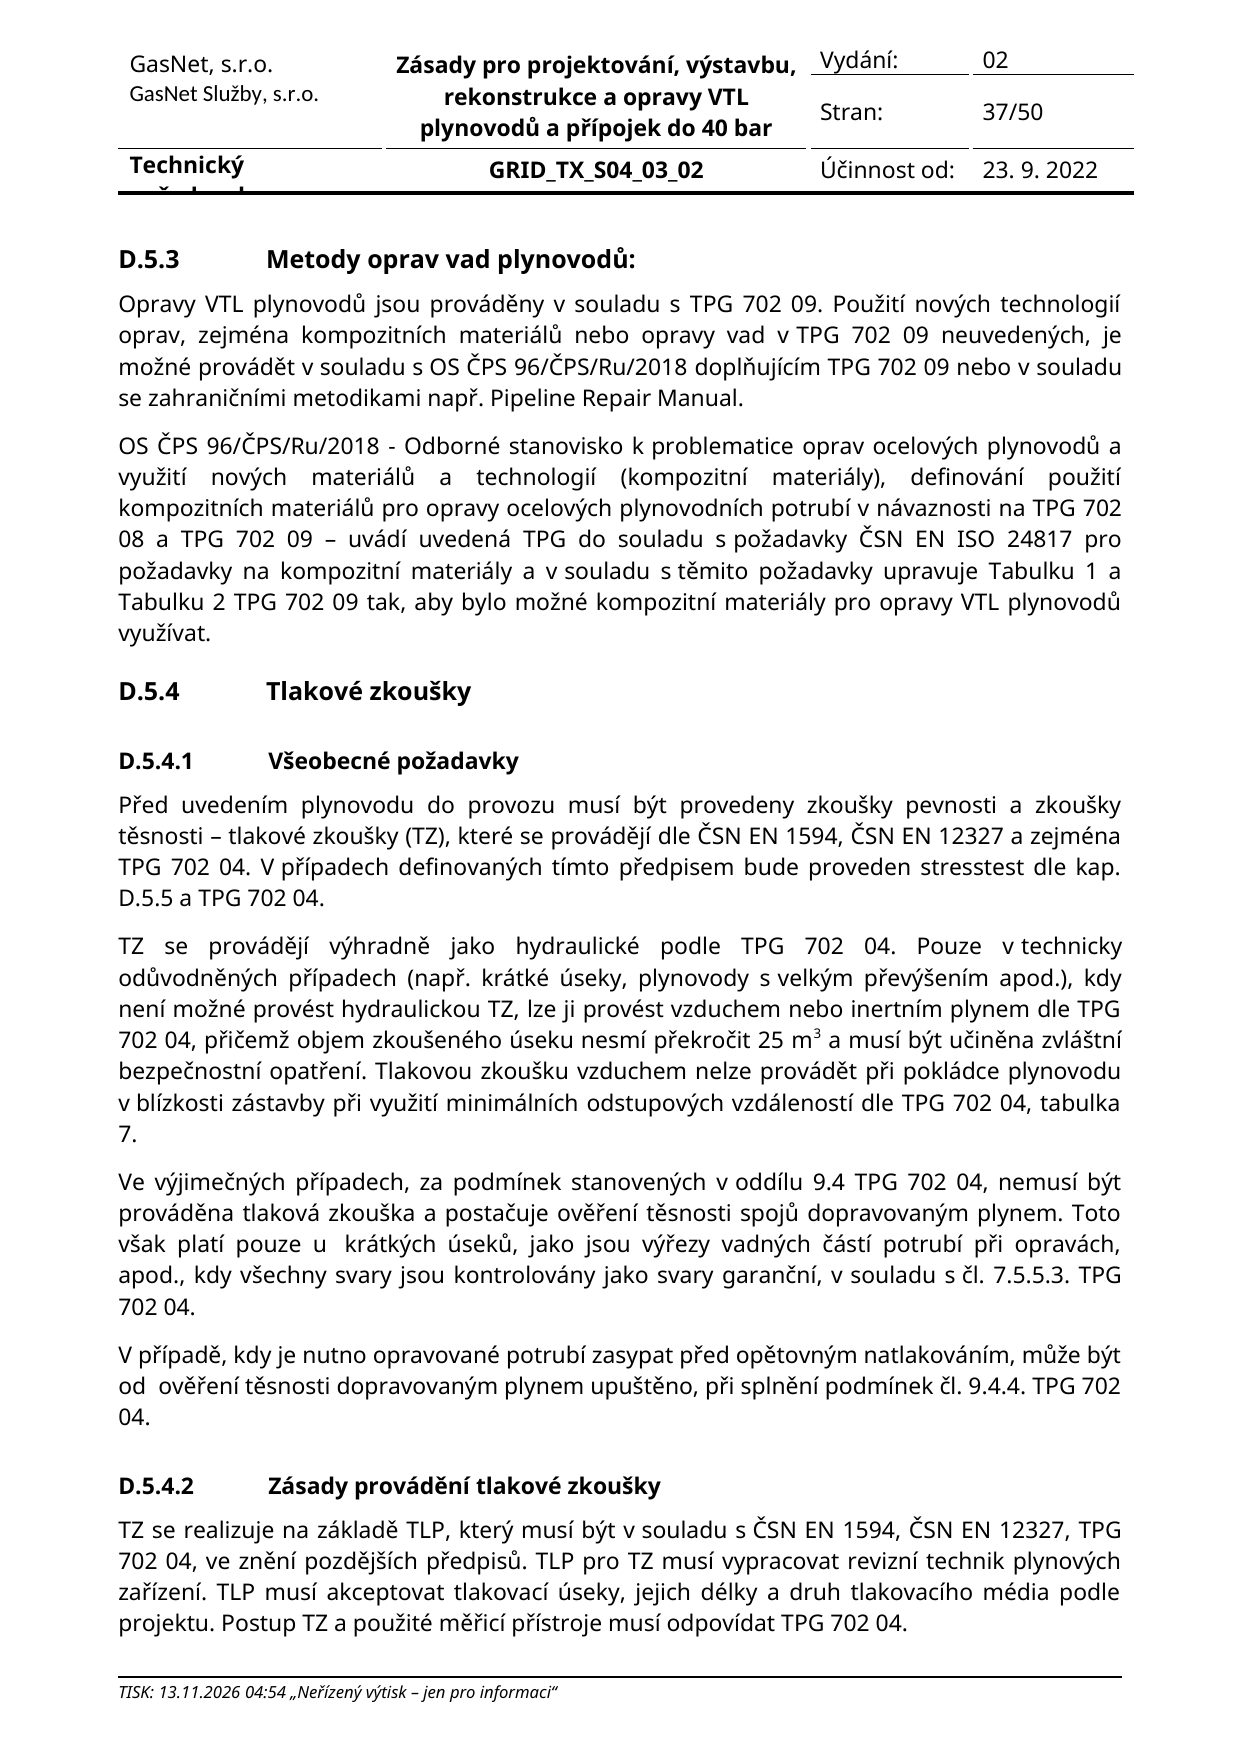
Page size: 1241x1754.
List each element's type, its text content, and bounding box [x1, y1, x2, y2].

text TZ se provádějí výhradně jako hydraulické podle TPG 702 04. Pouze v technicky odůvodněných případech (např. krátké úseky, plynovody s velkým převýšením apod.), kdy není možné provést hydraulickou TZ, lze ji provést vzduchem nebo inertním plynem dle TPG 702 04, přičemž objem zkoušeného úseku nesmí překročit 25 m3 a musí být učiněna zvláštní bezpečnostní opatření. Tlakovou zkoušku vzduchem nelze provádět při pokládce plynovodu v blízkosti zástavby při využití minimálních odstupových vzdáleností dle TPG 702 04, tabulka 7. [118, 930, 1122, 1149]
text Všeobecné požadavky [118, 745, 1122, 776]
text Zásady provádění tlakové zkoušky [118, 1470, 1122, 1501]
text V případě, kdy je nutno opravované potrubí zasypat před opětovným natlakováním, může být od ověření těsnosti dopravovaným plynem upuštěno, při splnění podmínek čl. 9.4.4. TPG 702 04. [118, 1339, 1122, 1432]
text Před uvedením plynovodu do provozu musí být provedeny zkoušky pevnosti a zkoušky těsnosti – tlakové zkoušky (TZ), které se provádějí dle ČSN EN 1594, ČSN EN 12327 a zejména TPG 702 04. V případech definovaných tímto předpisem bude proveden stresstest dle kap. D.5.5 a TPG 702 04. [118, 789, 1122, 914]
text Tlakové zkoušky [118, 673, 1122, 707]
text TZ se realizuje na základě TLP, který musí být v souladu s ČSN EN 1594, ČSN EN 12327, TPG 702 04, ve znění pozdějších předpisů. TLP pro TZ musí vypracovat revizní technik plynových zařízení. TLP musí akceptovat tlakovací úseky, jejich délky a druh tlakovacího média podle projektu. Postup TZ a použité měřicí přístroje musí odpovídat TPG 702 04. [118, 1514, 1122, 1639]
text Opravy VTL plynovodů jsou prováděny v souladu s TPG 702 09. Použití nových technologií oprav, zejména kompozitních materiálů nebo opravy vad v TPG 702 09 neuvedených, je možné provádět v souladu s OS ČPS 96/ČPS/Ru/2018 doplňujícím TPG 702 09 nebo v souladu se zahraničními metodikami např. Pipeline Repair Manual. [118, 288, 1122, 413]
text OS ČPS 96/ČPS/Ru/2018 - Odborné stanovisko k problematice oprav ocelových plynovodů a využití nových materiálů a technologií (kompozitní materiály), definování použití kompozitních materiálů pro opravy ocelových plynovodních potrubí v návaznosti na TPG 702 08 a TPG 702 09 – uvádí uvedená TPG do souladu s požadavky ČSN EN ISO 24817 pro požadavky na kompozitní materiály a v souladu s těmito požadavky upravuje Tabulku 1 a Tabulku 2 TPG 702 09 tak, aby bylo možné kompozitní materiály pro opravy VTL plynovodů využívat. [118, 429, 1122, 648]
text Ve výjimečných případech, za podmínek stanovených v oddílu 9.4 TPG 702 04, nemusí být prováděna tlaková zkouška a postačuje ověření těsnosti spojů dopravovaným plynem. Toto však platí pouze u krátkých úseků, jako jsou výřezy vadných částí potrubí při opravách, apod., kdy všechny svary jsou kontrolovány jako svary garanční, v souladu s čl. 7.5.5.3. TPG 702 04. [118, 1166, 1122, 1322]
text Metody oprav vad plynovodů: [118, 241, 1122, 275]
